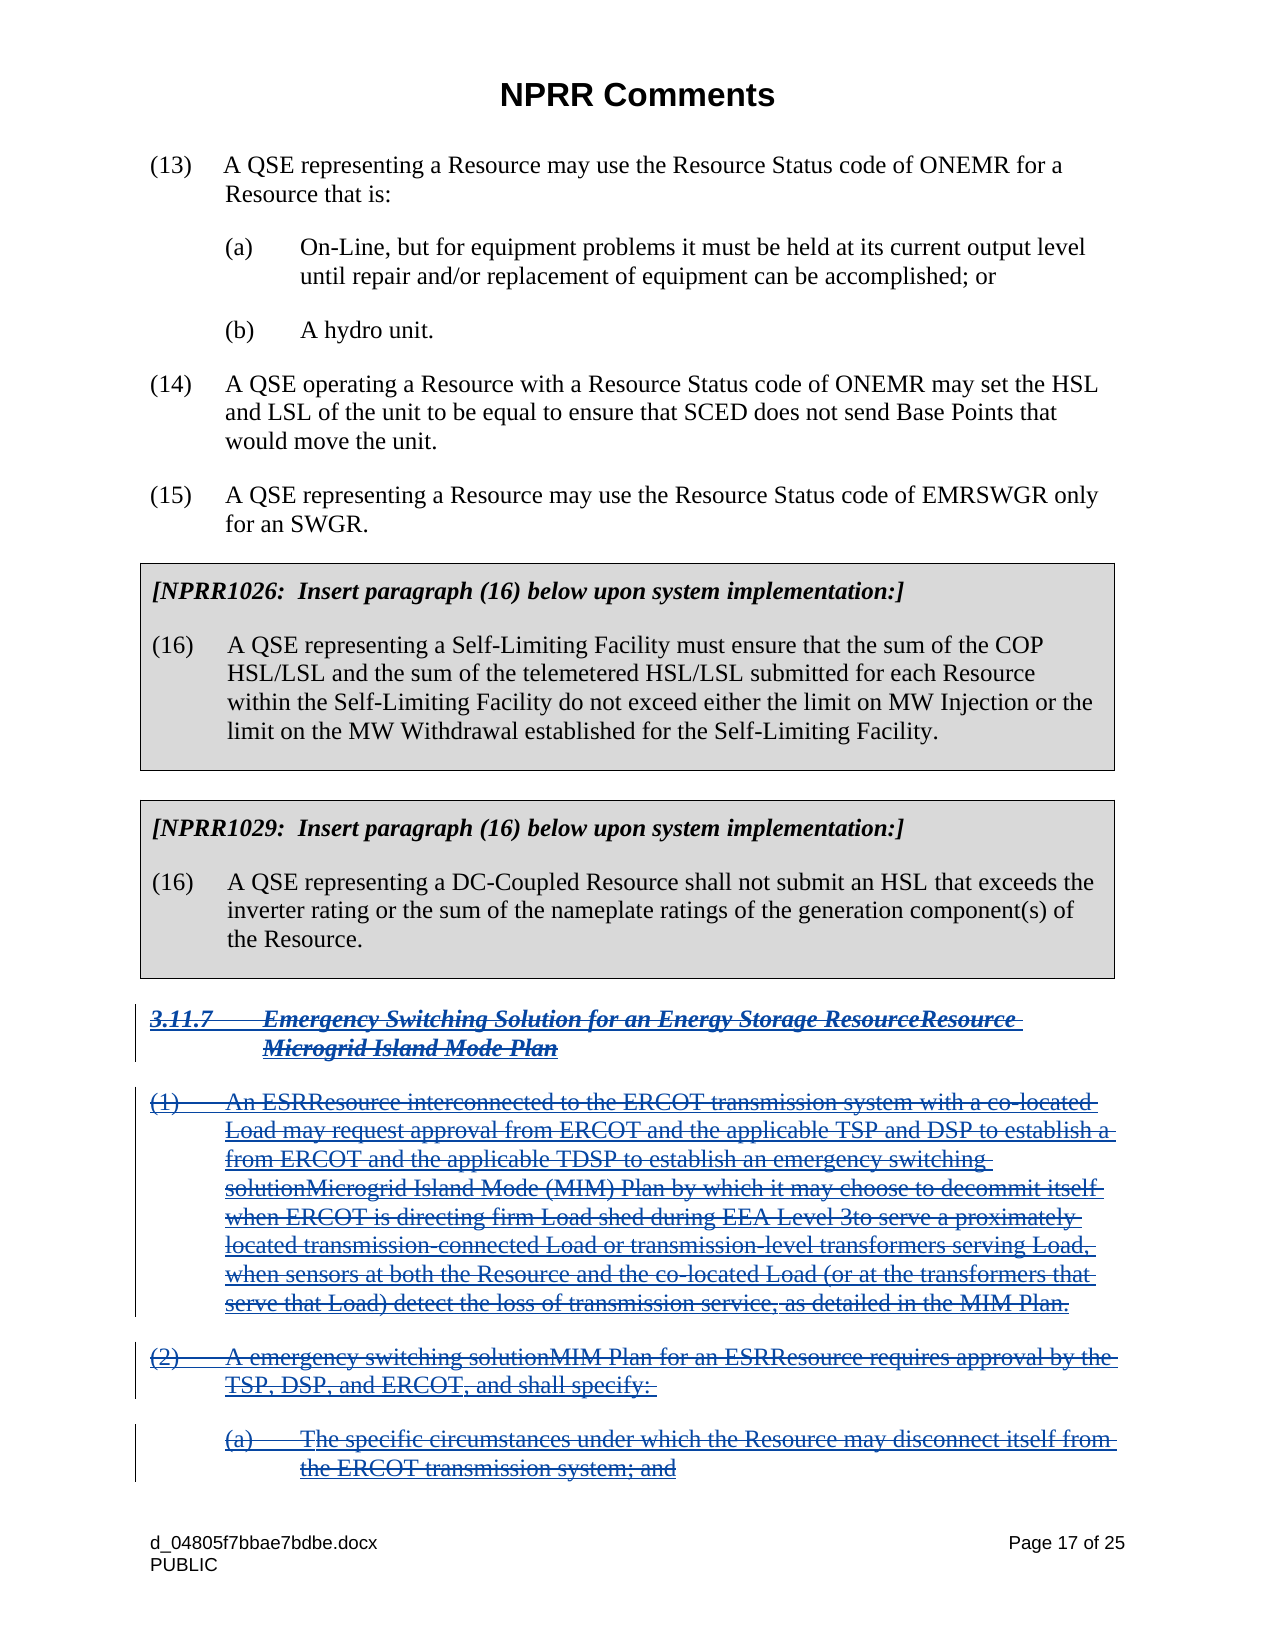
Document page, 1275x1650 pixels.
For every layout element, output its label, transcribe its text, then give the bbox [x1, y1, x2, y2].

table_header [NPRR1026: Insert paragraph (16) below upon system implementation:] (16) A QSE representing a Self-Limiting Facility must ensure that the sum of the COP HSL/LSL and the sum of the telemetered HSL/LSL submitted for each Resource within the Self-Limiting Facility do not exceed either the limit on MW Injection or the limit on the MW Withdrawal established for the Self-Limiting Facility. [141, 564, 1114, 770]
text (b) A hydro unit. [225, 315, 1125, 344]
text (13) A QSE representing a Resource may use the Resource Status code of ONEMR for a Resource that is: [150, 150, 1125, 207]
text (15) A QSE representing a Resource may use the Resource Status code of EMRSWGR only for an SWGR. [150, 480, 1125, 537]
table_header [NPRR1029: Insert paragraph (16) below upon system implementation:] (16) A QSE representing a DC-Coupled Resource shall not submit an HSL that exceeds the inverter rating or the sum of the nameplate ratings of the generation component(s) of the Resource. [141, 801, 1114, 978]
text (14) A QSE operating a Resource with a Resource Status code of ONEMR may set the HSL and LSL of the unit to be equal to ensure that SCED does not send Base Points that would move the unit. [150, 369, 1125, 455]
text (a) On-Line, but for equipment problems it must be held at its current output level until repair and/or replacement of equipment can be accomplished; or [225, 232, 1125, 290]
